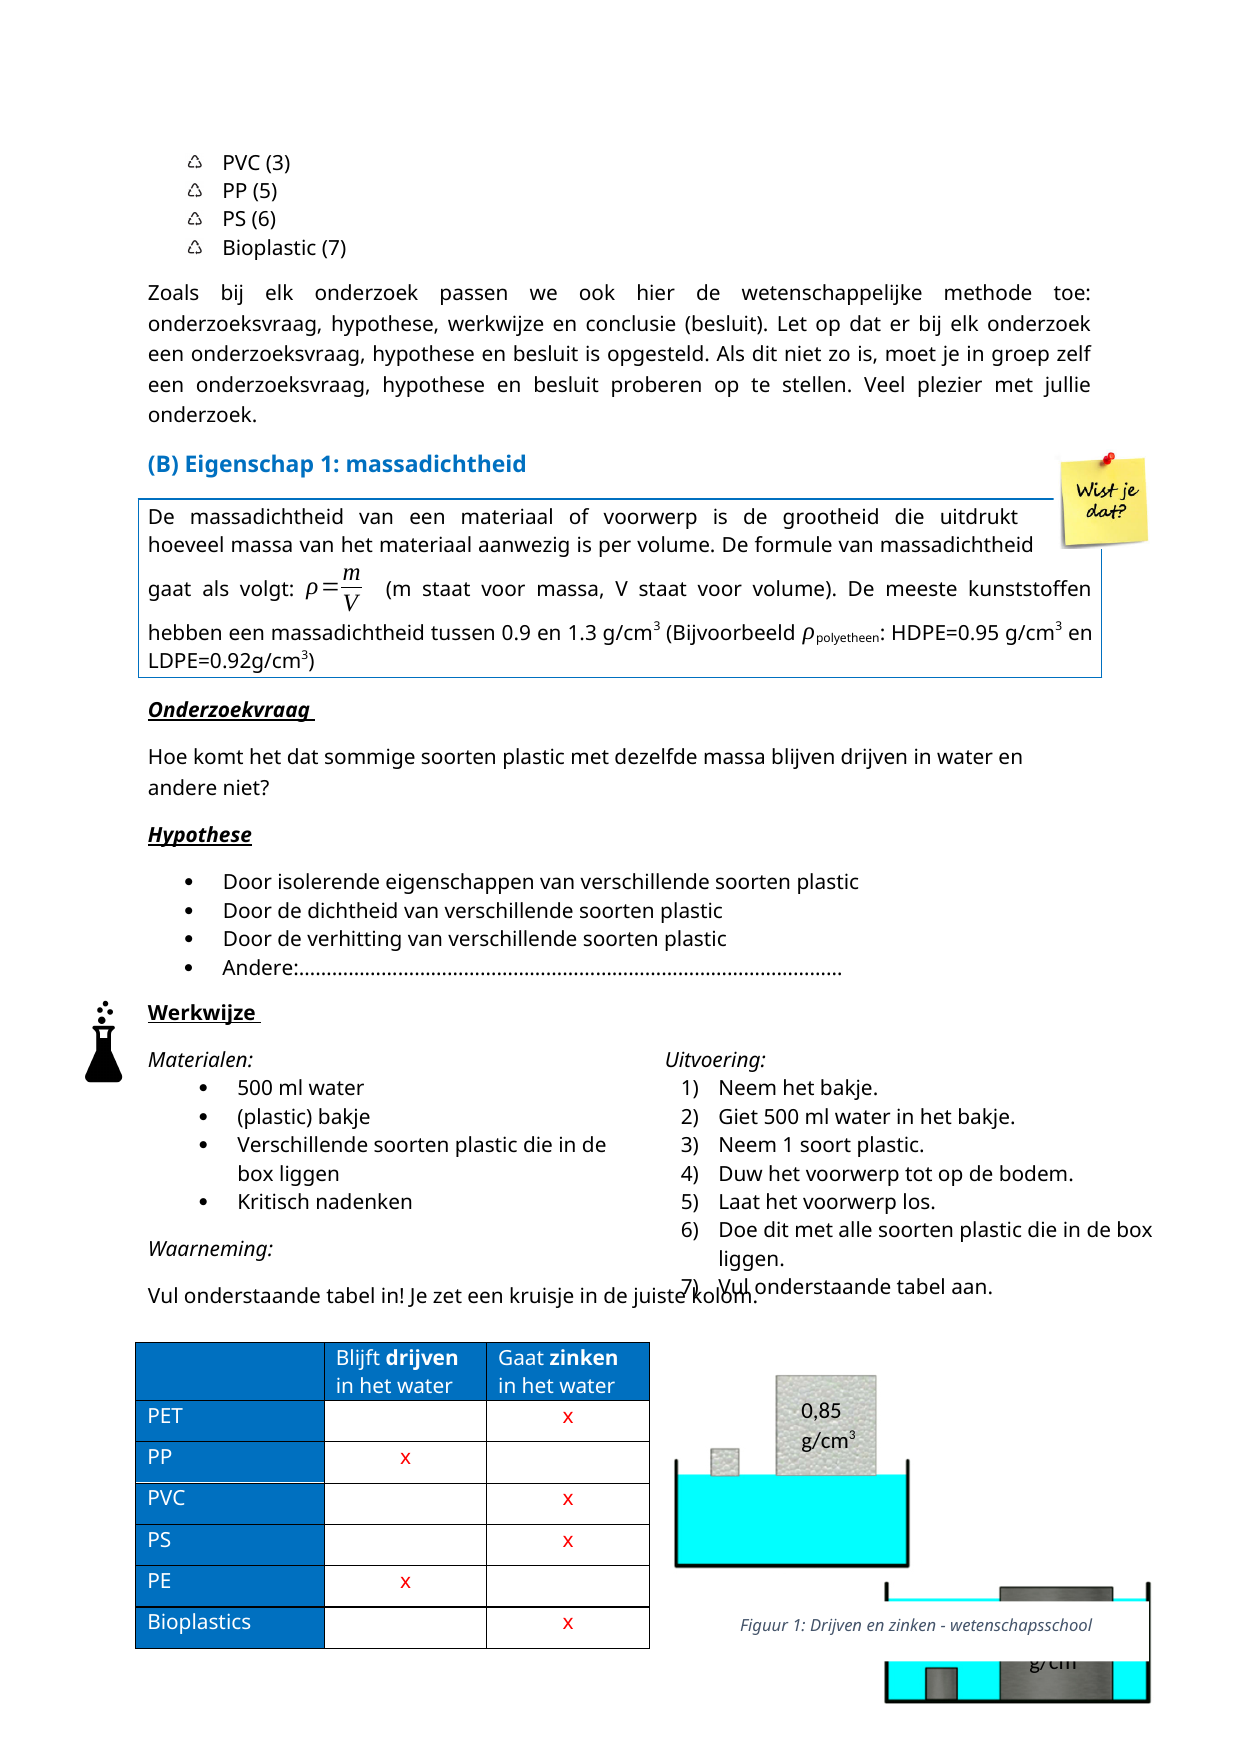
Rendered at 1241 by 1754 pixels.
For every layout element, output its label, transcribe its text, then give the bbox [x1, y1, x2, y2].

list Door de verhitting van verschillende soorten plastic [185, 924, 1093, 953]
list Door isolerende eigenschappen van verschillende soorten plastic [185, 867, 1093, 896]
list PP (5) [185, 176, 1093, 204]
table_cell PET [136, 1401, 324, 1441]
list Andere:……………………………………………………………………………………… [185, 953, 1093, 981]
table_header [136, 1343, 324, 1400]
table_cell x [487, 1484, 649, 1524]
text De massadichtheid van een materiaal of voorwerp is de grootheid die uitdrukt hoeveel massa van het materiaal aanwezig is per volume. De formule van massadichtheid gaat als volgt: (m staat voor massa, V staat voor volume). De meeste kunststoffen hebben een massadichtheid tussen 0.9 en 1.3 g/cm3 (Bijvoorbeeld polyetheen: HDPE=0.95 g/cm3 en LDPE=0.92g/cm3) [139, 500, 1101, 677]
table_cell PS [136, 1525, 324, 1565]
picture [185, 238, 204, 256]
table_cell [325, 1401, 486, 1441]
list Bioplastic (7) [185, 233, 1093, 261]
table_header Blijft drijven in het water [325, 1343, 486, 1400]
text Waarneming: [148, 1234, 1093, 1263]
table_cell [325, 1484, 486, 1524]
list PVC (3) [185, 148, 1093, 176]
picture [671, 1371, 1155, 1724]
table_cell Bioplastics [136, 1608, 324, 1648]
picture [185, 153, 204, 170]
table_cell x [487, 1608, 649, 1648]
table_cell [325, 1525, 486, 1565]
table_cell x [325, 1566, 486, 1606]
table_cell PVC [136, 1484, 324, 1524]
table_cell x [487, 1525, 649, 1565]
list Door de dichtheid van verschillende soorten plastic [185, 896, 1093, 924]
text Vul onderstaande tabel in! Je zet een kruisje in de juiste kolom. [148, 1282, 1093, 1310]
text Hoe komt het dat sommige soorten plastic met dezelfde massa blijven drijven in water en andere niet? [148, 742, 1093, 801]
text Werkwijze [148, 998, 1093, 1026]
table_cell x [487, 1401, 649, 1441]
table_cell PP [136, 1442, 324, 1482]
list PS (6) [185, 204, 1093, 233]
table_header Gaat zinken in het water [487, 1343, 649, 1400]
text Hypothese [148, 820, 1093, 848]
picture [185, 210, 204, 227]
text (B) Eigenschap 1: massadichtheid [148, 448, 1093, 479]
picture [77, 997, 125, 1082]
picture [1051, 449, 1152, 547]
table_cell [487, 1442, 649, 1482]
text Onderzoekvraag [148, 695, 1093, 723]
table_cell [487, 1566, 649, 1606]
list Materialen: Uitvoering: [148, 1045, 1093, 1073]
text Zoals bij elk onderzoek passen we ook hier de wetenschappelijke methode toe: onderzoeksvraag, hypothese, werkwijze en conclusie (besluit). Let op dat er bij elk onderzoek een onderzoeksvraag, hypothese en besluit is opgesteld. Als dit niet zo is, moet je in groep zelf een onderzoeksvraag, hypothese en besluit proberen op te stellen. Veel plezier met jullie onderzoek. [148, 278, 1093, 429]
table_cell [325, 1608, 486, 1648]
table_cell PE [136, 1566, 324, 1606]
picture [185, 181, 204, 199]
table_cell x [325, 1442, 486, 1482]
